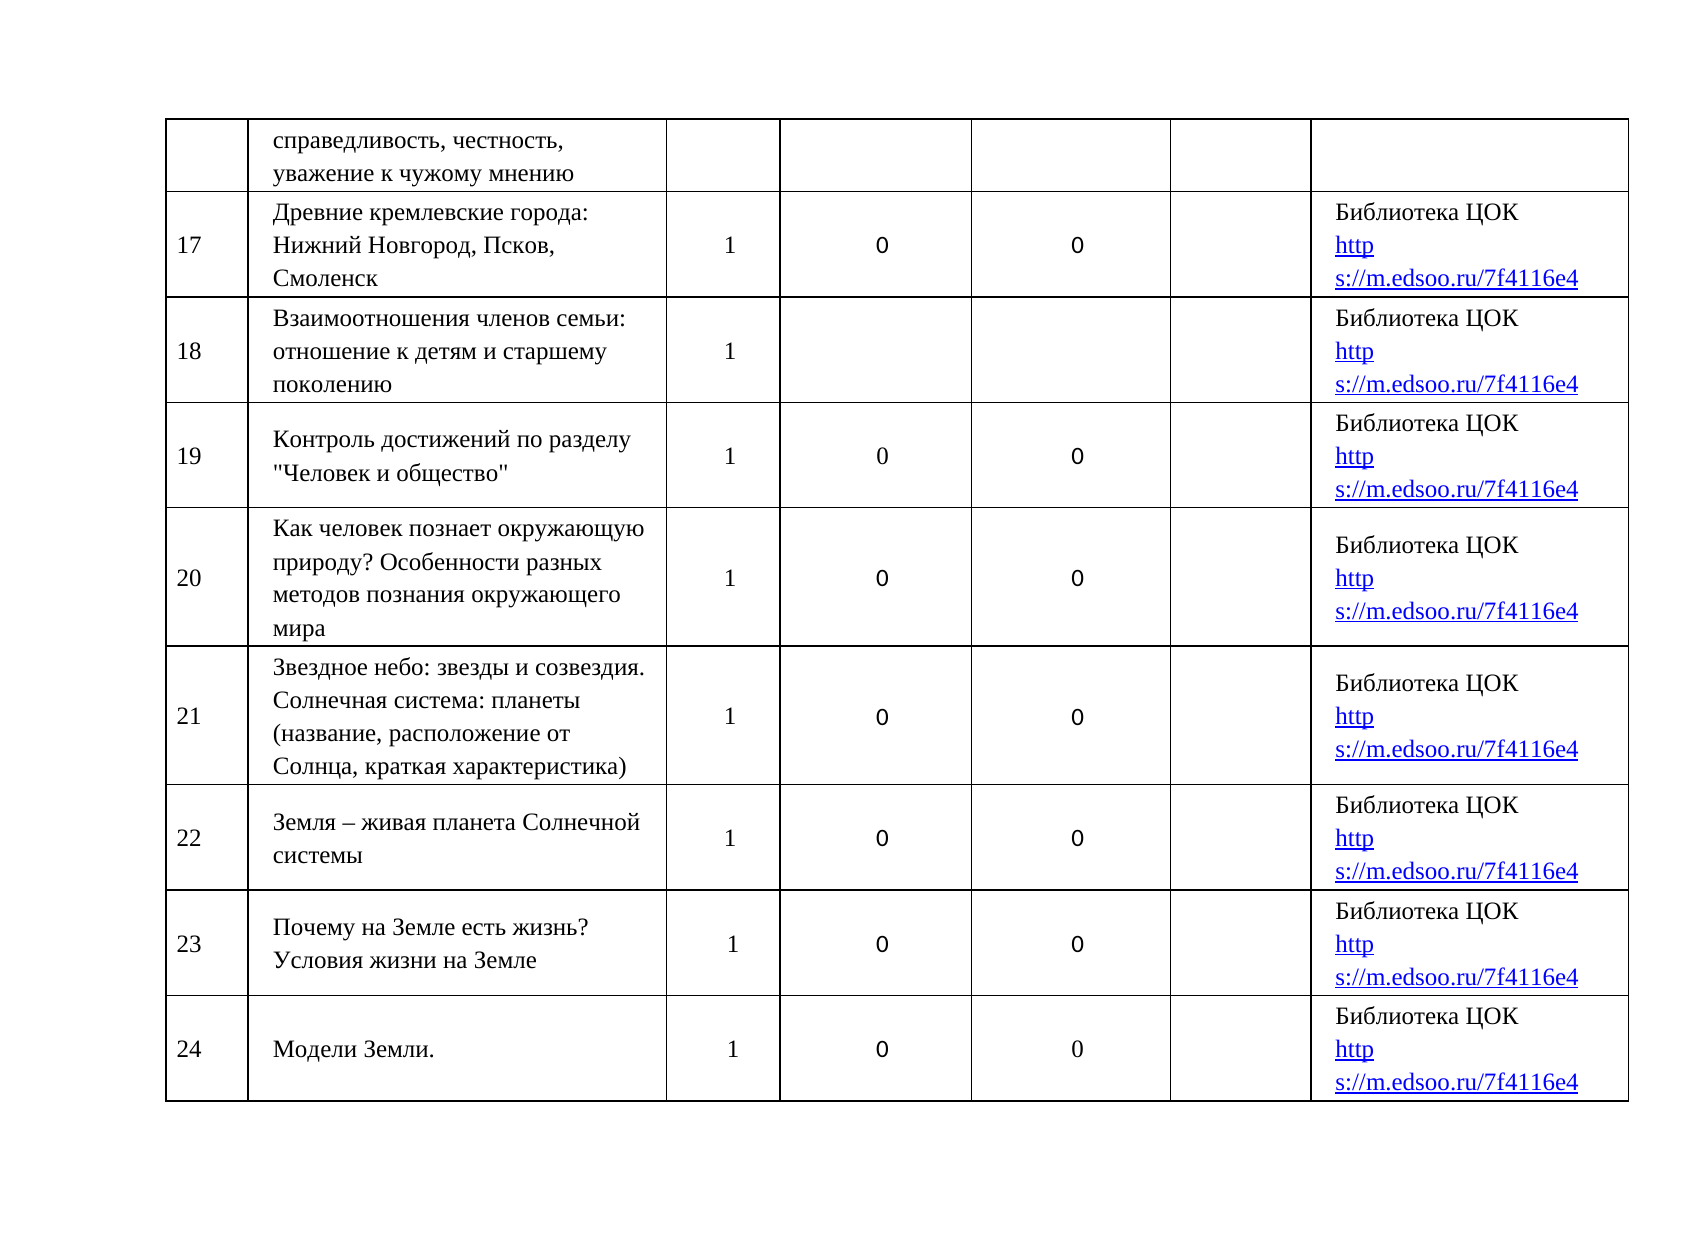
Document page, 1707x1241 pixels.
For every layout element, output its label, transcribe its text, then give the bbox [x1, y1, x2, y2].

table_cell Библиотека ЦОК https://m.edsoo.ru/7f4116e4 [1312, 192, 1628, 296]
table_cell 0 [972, 192, 1170, 296]
table_cell 21 [167, 647, 247, 784]
table_cell [1171, 508, 1310, 645]
table_cell Земля – живая планета Солнечной системы [249, 785, 666, 889]
table_cell 16 [167, 120, 247, 191]
table_cell [1171, 785, 1310, 889]
table_cell Библиотека ЦОК https://m.edsoo.ru/7f4116e4 [1312, 785, 1628, 889]
table_cell Модели Земли. [249, 996, 666, 1100]
table_cell 0 [972, 785, 1170, 889]
table_cell 20 [167, 508, 247, 645]
table_cell 0 [972, 120, 1170, 191]
table_cell 0 [972, 647, 1170, 784]
table_cell [1171, 403, 1310, 507]
table_cell 1 [667, 647, 779, 784]
table_cell 0 [781, 647, 971, 784]
table_cell 23 [167, 891, 247, 994]
table_cell 0 [781, 508, 971, 645]
table_cell Библиотека ЦОК https://m.edsoo.ru/7f4116e4 [1312, 298, 1628, 401]
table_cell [249, 120, 666, 191]
table_cell [1171, 192, 1310, 296]
table_cell 0 [781, 891, 971, 994]
table_cell [1171, 891, 1310, 994]
table_cell 0 [972, 891, 1170, 994]
table_cell Взаимоотношения членов семьи: отношение к детям и старшему поколению [249, 298, 666, 401]
table_cell 1 [667, 403, 779, 507]
table_cell 0 [781, 996, 971, 1100]
table_cell 0 [781, 192, 971, 296]
table_cell Библиотека ЦОК https://m.edsoo.ru/7f4116e4 [1312, 508, 1628, 645]
table_cell 0 [972, 508, 1170, 645]
table_cell [1171, 647, 1310, 784]
table_cell Библиотека ЦОК https://m.edsoo.ru/7f4116e4 [1312, 647, 1628, 784]
table_cell 0 [972, 403, 1170, 507]
table_cell Библиотека ЦОК https://m.edsoo.ru/7f4116e4 [1312, 403, 1628, 507]
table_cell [1312, 996, 1628, 1100]
table_cell 19 [167, 403, 247, 507]
table_cell [1171, 120, 1310, 191]
table_cell Контроль достижений по разделу "Человек и общество" [249, 403, 666, 507]
table_cell 24 [167, 996, 247, 1100]
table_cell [1312, 891, 1628, 994]
table_cell 18 [167, 298, 247, 401]
table_cell 22 [167, 785, 247, 889]
table_cell 0 [972, 996, 1170, 1100]
table_cell Звездное небо: звезды и созвездия. Солнечная система: планеты (название, расположение от Солнца, краткая характеристика) [249, 647, 666, 784]
table_cell Древние кремлевские города: Нижний Новгород, Псков, Смоленск [249, 192, 666, 296]
table_cell 1 [667, 508, 779, 645]
table_cell [1171, 996, 1310, 1100]
table_cell 0 [781, 785, 971, 889]
table_cell 1 [667, 298, 779, 401]
table_cell 1 [667, 996, 779, 1100]
table_cell [781, 298, 971, 401]
table_cell 1 [667, 891, 779, 994]
table_cell 1 [667, 120, 779, 191]
table_cell 17 [167, 192, 247, 296]
table_cell 0 [781, 120, 971, 191]
table_cell [972, 298, 1170, 401]
table_cell Почему на Земле есть жизнь? Условия жизни на Земле [249, 891, 666, 994]
table_cell Как человек познает окружающую природу? Особенности разных методов познания окружающего мира [249, 508, 666, 645]
table_cell 1 [667, 192, 779, 296]
table_cell 0 [781, 403, 971, 507]
table_cell 1 [667, 785, 779, 889]
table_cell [1312, 120, 1628, 191]
table_cell [1171, 298, 1310, 401]
